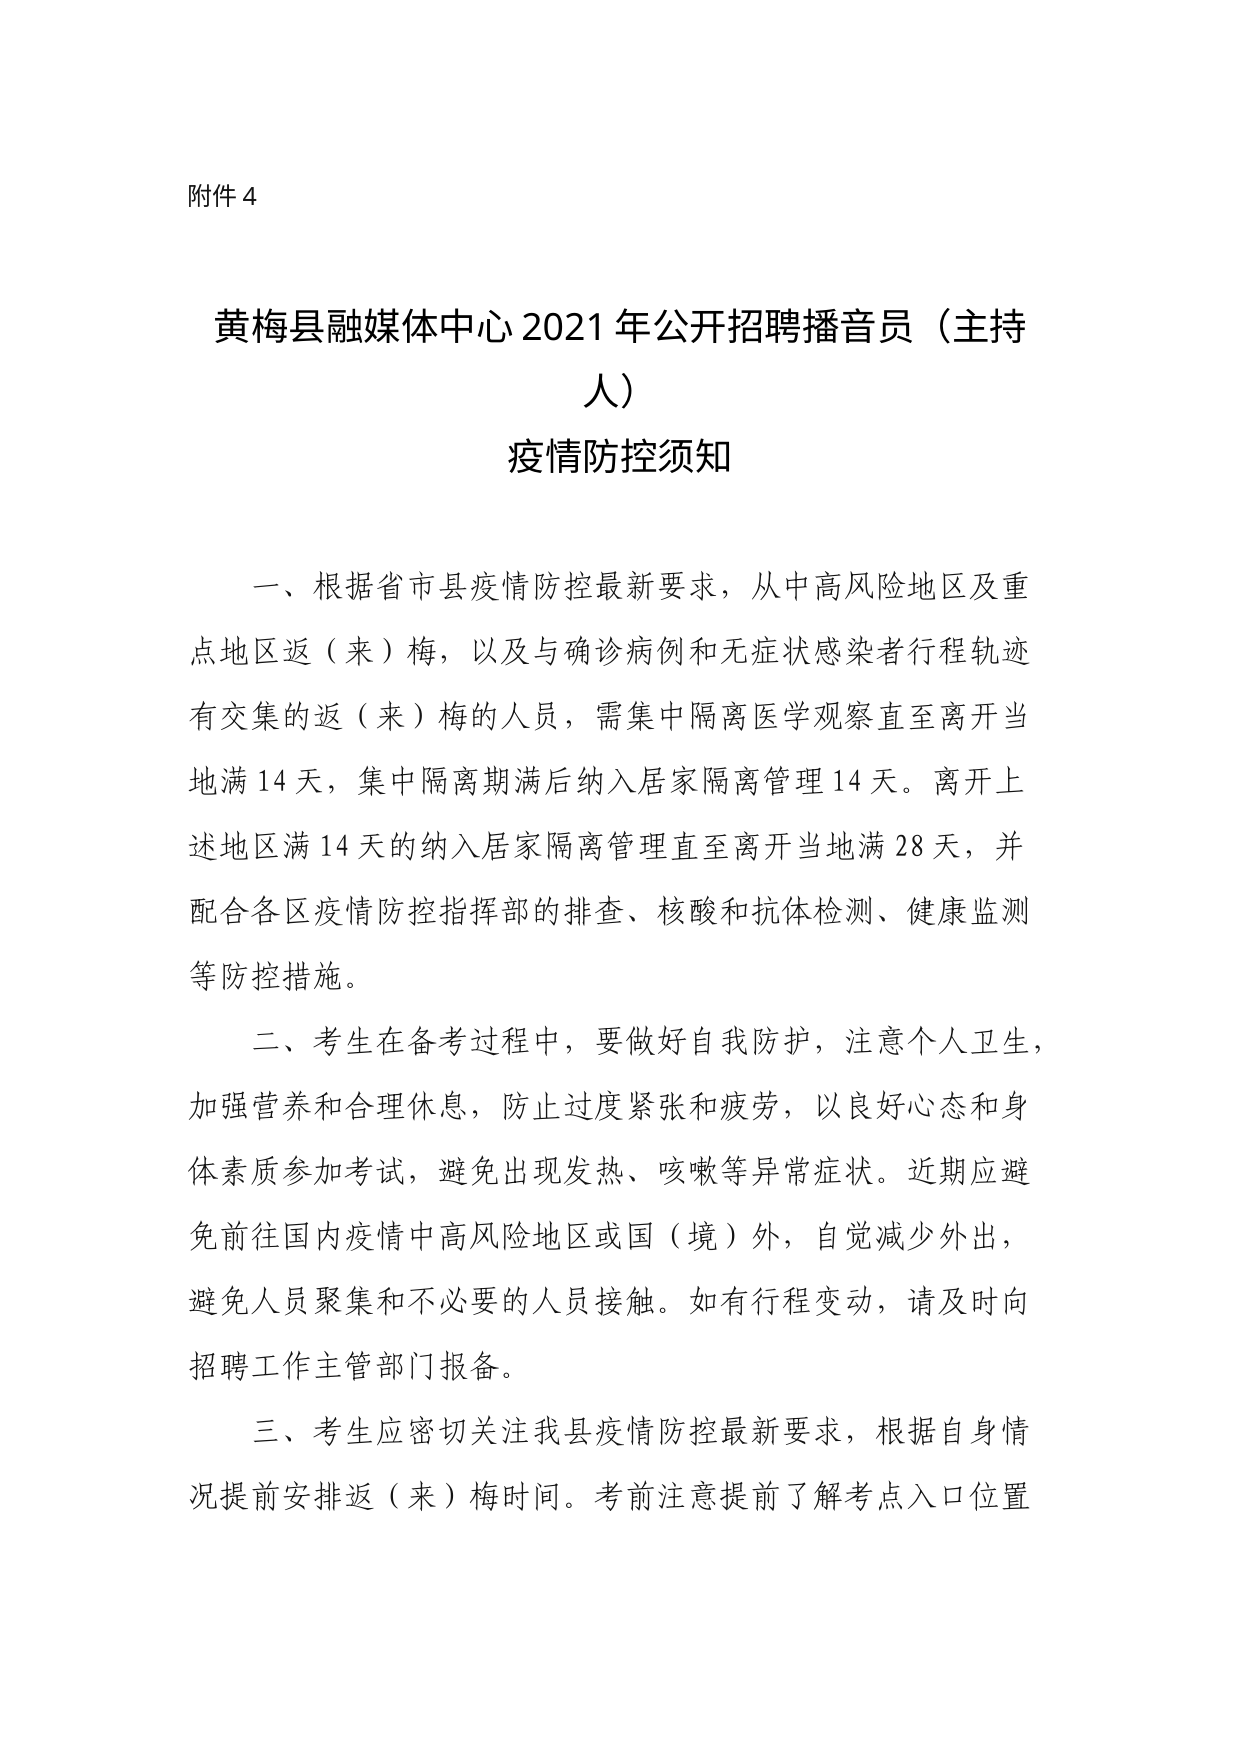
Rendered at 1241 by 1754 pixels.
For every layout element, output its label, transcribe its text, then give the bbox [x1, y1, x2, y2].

text 一、根据省市县疫情防控最新要求，从中高风险地区及重点地区返（来）梅，以及与确诊病例和无症状感染者行程轨迹有交集的返（来）梅的人员，需集中隔离医学观察直至离开当地满14天，集中隔离期满后纳入居家隔离管理14天。离开上述地区满14天的纳入居家隔离管理直至离开当地满28天，并配合各区疫情防控指挥部的排查、核酸和抗体检测、健康监测等防控措施。 [187, 552, 1053, 1007]
text 附件4 [187, 162, 1053, 227]
text 二、考生在备考过程中，要做好自我防护，注意个人卫生，加强营养和合理休息，防止过度紧张和疲劳，以良好心态和身体素质参加考试，避免出现发热、咳嗽等异常症状。近期应避免前往国内疫情中高风险地区或国（境）外，自觉减少外出，避免人员聚集和不必要的人员接触。如有行程变动，请及时向招聘工作主管部门报备。 [187, 1007, 1053, 1397]
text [187, 1397, 1053, 1527]
text 黄梅县融媒体中心2021年公开招聘播音员（主持人） [187, 292, 1053, 422]
text 疫情防控须知 [187, 422, 1053, 487]
